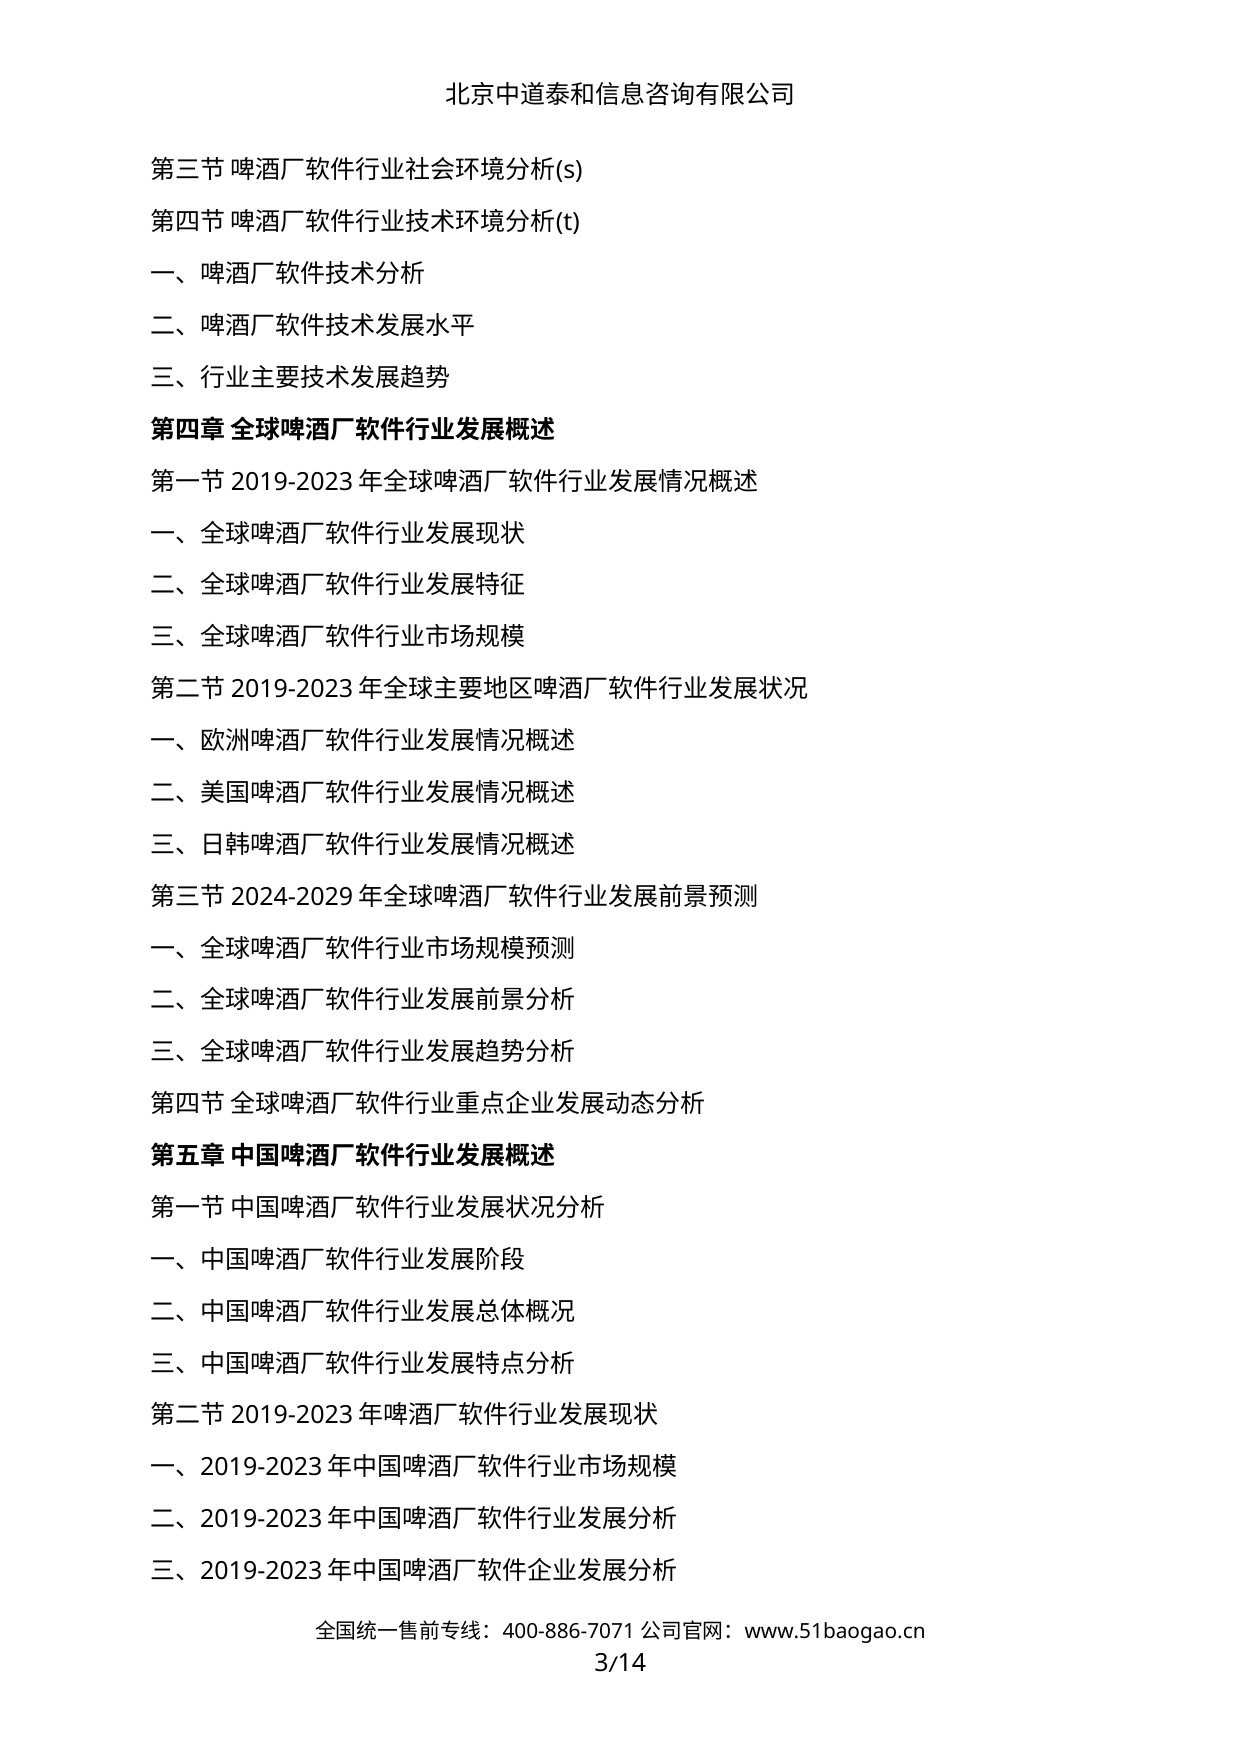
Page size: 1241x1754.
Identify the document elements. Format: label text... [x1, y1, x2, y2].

text 三、全球啤酒厂软件行业发展趋势分析 [150, 1032, 1090, 1068]
text 第一节 2019-2023年全球啤酒厂软件行业发展情况概述 [150, 461, 1090, 497]
text 三、全球啤酒厂软件行业市场规模 [150, 617, 1090, 653]
text 第三节 啤酒厂软件行业社会环境分析(s) [150, 150, 1090, 186]
text 第四节 啤酒厂软件行业技术环境分析(t) [150, 202, 1090, 238]
text 第二节 2019-2023年啤酒厂软件行业发展现状 [150, 1395, 1090, 1431]
text 三、日韩啤酒厂软件行业发展情况概述 [150, 824, 1090, 861]
text 一、啤酒厂软件技术分析 [150, 254, 1090, 290]
text 一、全球啤酒厂软件行业发展现状 [150, 513, 1090, 549]
text 二、全球啤酒厂软件行业发展特征 [150, 565, 1090, 601]
text 二、中国啤酒厂软件行业发展总体概况 [150, 1291, 1090, 1327]
text 第三节 2024-2029年全球啤酒厂软件行业发展前景预测 [150, 876, 1090, 912]
text 第五章 中国啤酒厂软件行业发展概述 [150, 1136, 1090, 1172]
text 一、全球啤酒厂软件行业市场规模预测 [150, 928, 1090, 964]
text 一、2019-2023年中国啤酒厂软件行业市场规模 [150, 1447, 1090, 1483]
text 二、全球啤酒厂软件行业发展前景分析 [150, 980, 1090, 1016]
text 三、行业主要技术发展趋势 [150, 357, 1090, 394]
text 三、中国啤酒厂软件行业发展特点分析 [150, 1343, 1090, 1379]
text 二、啤酒厂软件技术发展水平 [150, 306, 1090, 342]
text 一、欧洲啤酒厂软件行业发展情况概述 [150, 721, 1090, 757]
text 一、中国啤酒厂软件行业发展阶段 [150, 1239, 1090, 1276]
text 第四节 全球啤酒厂软件行业重点企业发展动态分析 [150, 1084, 1090, 1120]
text 第二节 2019-2023年全球主要地区啤酒厂软件行业发展状况 [150, 669, 1090, 705]
text 第一节 中国啤酒厂软件行业发展状况分析 [150, 1187, 1090, 1224]
text 三、2019-2023年中国啤酒厂软件企业发展分析 [150, 1551, 1090, 1587]
text 二、美国啤酒厂软件行业发展情况概述 [150, 772, 1090, 809]
text 二、2019-2023年中国啤酒厂软件行业发展分析 [150, 1499, 1090, 1535]
text 第四章 全球啤酒厂软件行业发展概述 [150, 409, 1090, 446]
